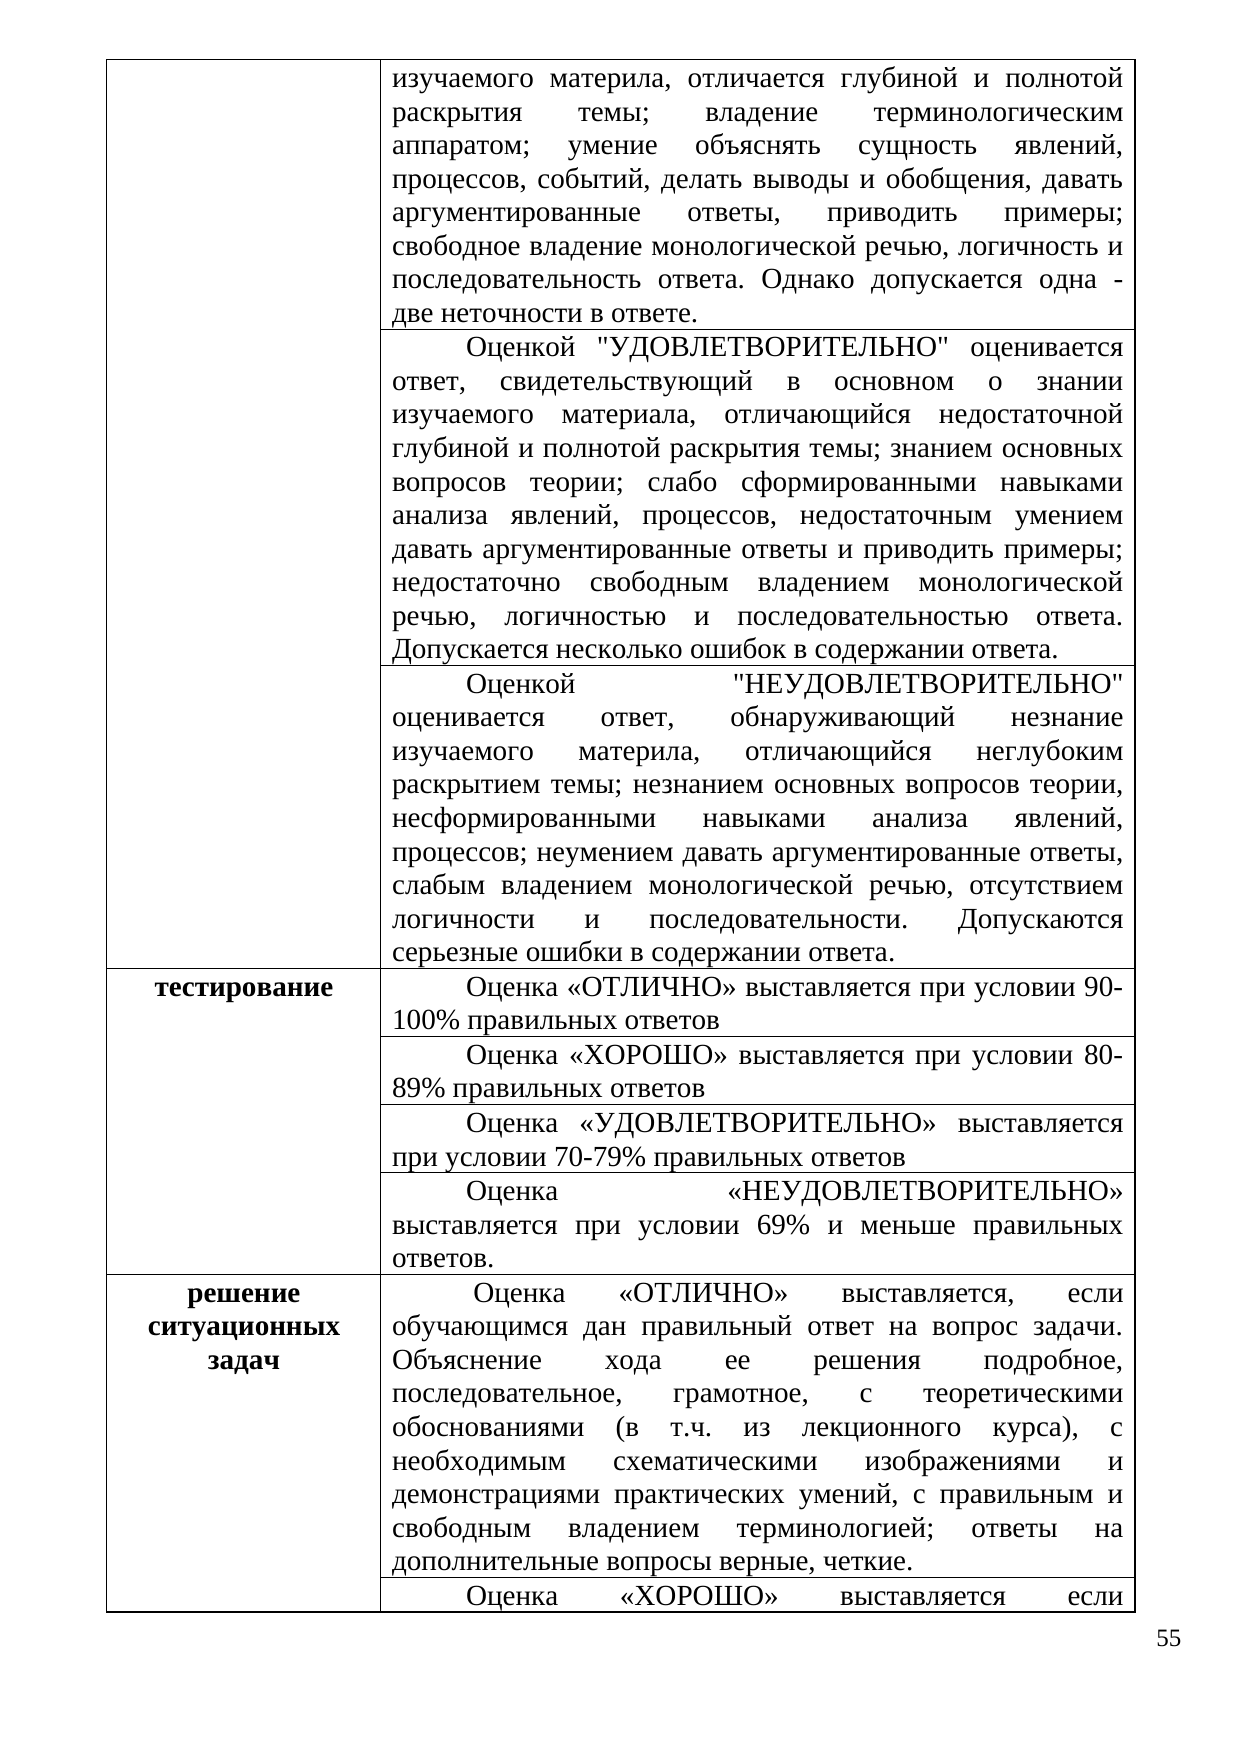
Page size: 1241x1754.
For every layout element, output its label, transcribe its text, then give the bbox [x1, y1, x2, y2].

table_cell Оценка «ОТЛИЧНО» выставляется, если обучающимся дан правильный ответ на вопрос задачи. Объяснение хода ее решения подробное, последовательное, грамотное, с теоретическими обоснованиями (в т.ч. из лекционного курса), с необходимым схематическими изображениями и демонстрациями практических умений, с правильным и свободным владением терминологией; ответы на дополнительные вопросы верные, четкие. [381, 1275, 1134, 1577]
table_cell Оценка «НЕУДОВЛЕТВОРИТЕЛЬНО» выставляется при условии 69% и меньше правильных ответов. [381, 1173, 1134, 1274]
table_cell Оценка «ОТЛИЧНО» выставляется при условии 90-100% правильных ответов [381, 969, 1134, 1036]
table_cell Оценкой "НЕУДОВЛЕТВОРИТЕЛЬНО" оценивается ответ, обнаруживающий незнание изучаемого материла, отличающийся неглубоким раскрытием темы; незнанием основных вопросов теории, несформированными навыками анализа явлений, процессов; неумением давать аргументированные ответы, слабым владением монологической речью, отсутствием логичности и последовательности. Допускаются серьезные ошибки в содержании ответа. [381, 666, 1134, 968]
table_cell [381, 60, 1134, 328]
table_cell решение ситуационных задач [107, 1275, 380, 1611]
table_cell тестирование [107, 969, 380, 1274]
table_cell Оценка «ХОРОШО» выставляется при условии 80-89% правильных ответов [381, 1037, 1134, 1104]
table_cell Оценкой "УДОВЛЕТВОРИТЕЛЬНО" оценивается ответ, свидетельствующий в основном о знании изучаемого материала, отличающийся недостаточной глубиной и полнотой раскрытия темы; знанием основных вопросов теории; слабо сформированными навыками анализа явлений, процессов, недостаточным умением давать аргументированные ответы и приводить примеры; недостаточно свободным владением монологической речью, логичностью и последовательностью ответа. Допускается несколько ошибок в содержании ответа. [381, 330, 1134, 665]
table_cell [381, 1578, 1134, 1611]
table_cell Оценка «УДОВЛЕТВОРИТЕЛЬНО» выставляется при условии 70-79% правильных ответов [381, 1105, 1134, 1172]
